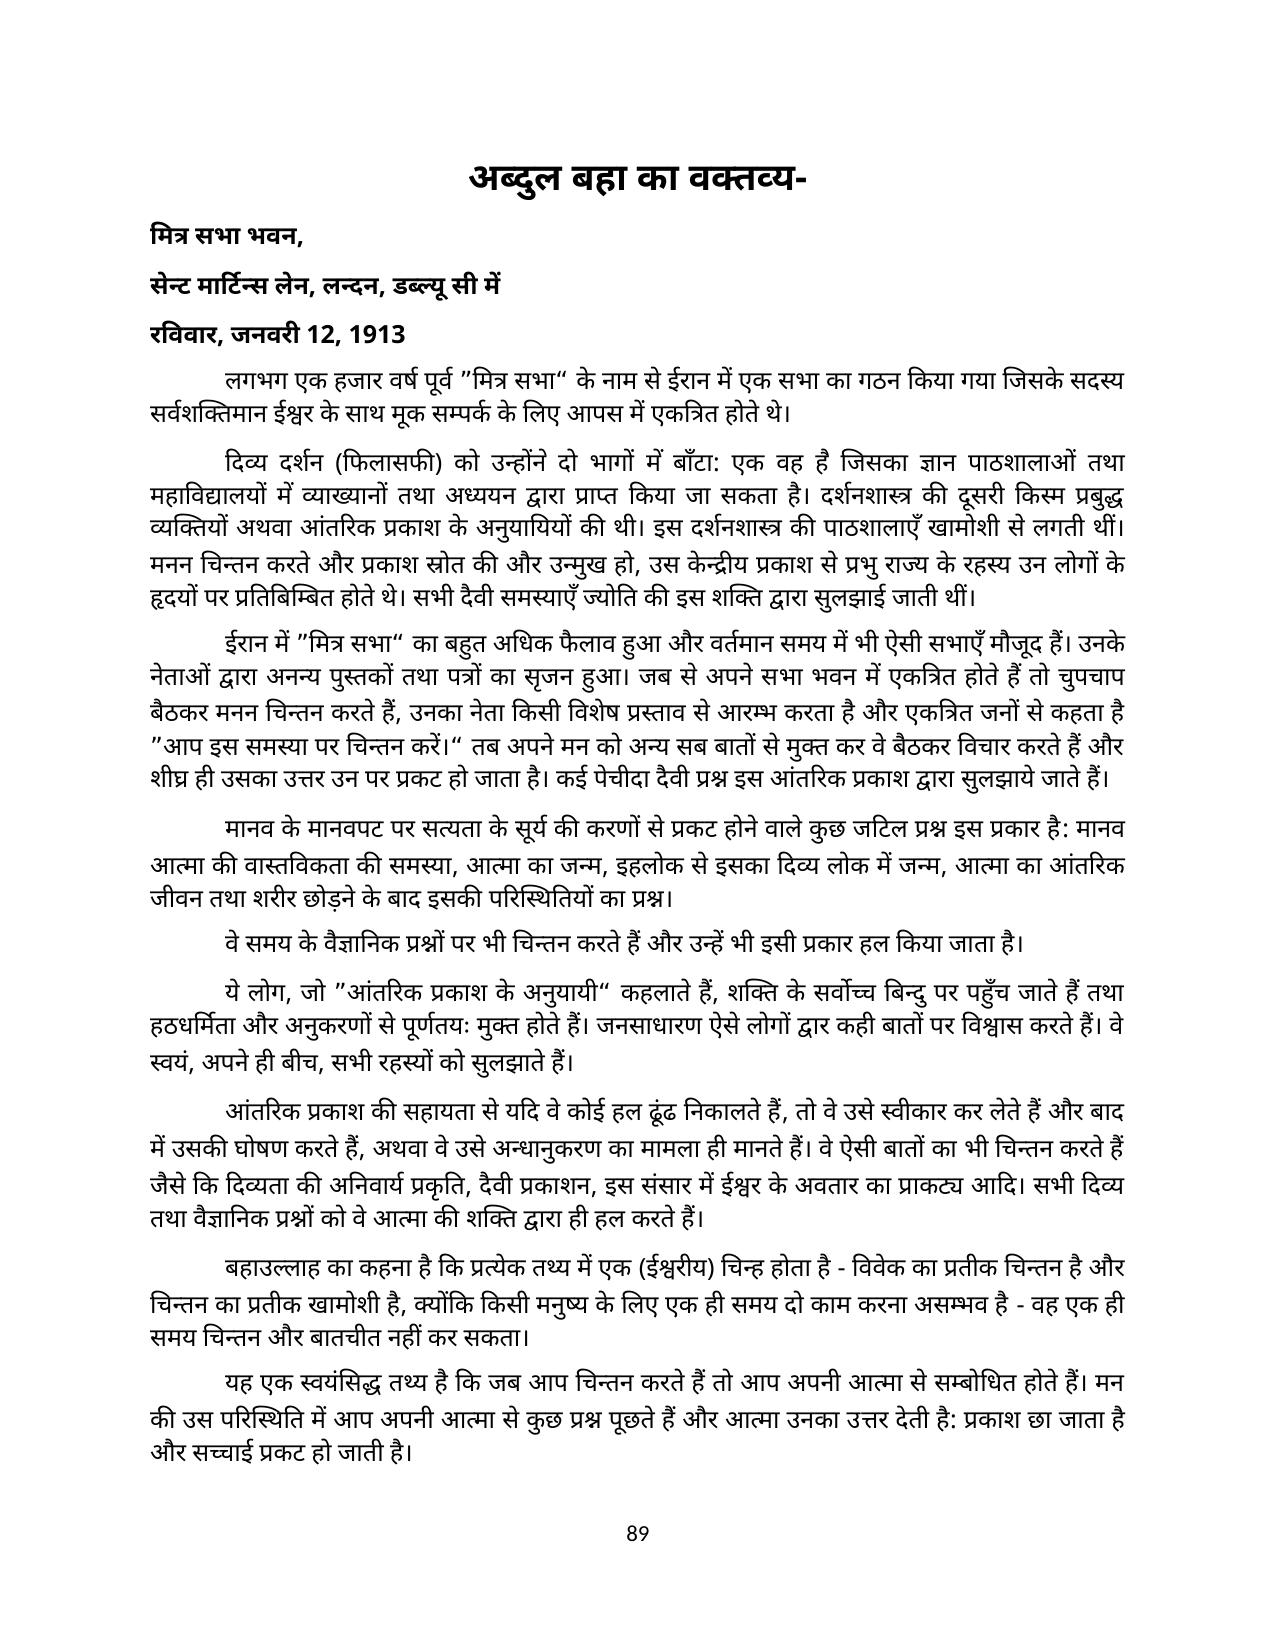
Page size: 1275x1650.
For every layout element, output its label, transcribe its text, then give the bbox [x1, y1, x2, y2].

text आंतरिक प्रकाश की सहायता से यदि वे कोई हल ढूंढ निकालते हैं, तो वे उसे स्वीकार कर लेते हैं और बाद में उसकी घोषण करते हैं, अथवा वे उसे अन्धानुकरण का मामला ही मानते हैं। वे ऐसी बातों का भी चिन्तन करते हैं जैसे कि दिव्यता की अनिवार्य प्रकृति, दैवी प्रकाशन, इस संसार में ईश्वर के अवतार का प्राकट्य आदि। सभी दिव्य तथा वैज्ञानिक प्रश्नों को वे आत्मा की शक्ति द्वारा ही हल करते हैं। [150, 1094, 1125, 1237]
text मित्र सभा भवन, [150, 218, 1125, 255]
text रविवार, जनवरी 12, 1913 [150, 317, 1125, 354]
text बहाउल्लाह का कहना है कि प्रत्येक तथ्य में एक (ईश्वरीय) चिन्ह होता है - विवेक का प्रतीक चिन्तन है और चिन्तन का प्रतीक खामोशी है, क्योंकि किसी मनुष्य के लिए एक ही समय दो काम करना असम्भव है - वह एक ही समय चिन्तन और बातचीत नहीं कर सकता। [150, 1250, 1125, 1356]
text यह एक स्वयंसिद्ध तथ्य है कि जब आप चिन्तन करते हैं तो आप अपनी आत्मा से सम्बोधित होते हैं। मन की उस परिस्थिति में आप अपनी आत्मा से कुछ प्रश्न पूछते हैं और आत्मा उनका उत्तर देती है: प्रकाश छा जाता है और सच्चाई प्रकट हो जाती है। [150, 1369, 1125, 1471]
text ये लोग, जो ”आंतरिक प्रकाश के अनुयायी“ कहलाते हैं, शक्ति के सर्वोच्च बिन्दु पर पहुँच जाते हैं तथा हठधर्मिता और अनुकरणों से पूर्णतयः मुक्त होते हैं। जनसाधारण ऐसे लोगों द्वार कही बातों पर विश्वास करते हैं। वे स्वयं, अपने ही बीच, सभी रहस्यों को सुलझाते हैं। [150, 975, 1125, 1081]
text वे समय के वैज्ञानिक प्रश्नों पर भी चिन्तन करते हैं और उन्हें भी इसी प्रकार हल किया जाता है। [150, 930, 1125, 962]
text लगभग एक हजार वर्ष पूर्व ”मित्र सभा“ के नाम से ईरान में एक सभा का गठन किया गया जिसके सदस्य सर्वशक्तिमान ईश्वर के साथ मूक सम्पर्क के लिए आपस में एकत्रित होते थे। [150, 366, 1125, 432]
text ईरान में ”मित्र सभा“ का बहुत अधिक फैलाव हुआ और वर्तमान समय में भी ऐसी सभाएँ मौजूद हैं। उनके नेताओं द्वारा अनन्‍य पुस्तकों तथा पत्रों का सृजन हुआ। जब से अपने सभा भवन में एकत्रित होते हैं तो चुपचाप बैठकर मनन चिन्तन करते हैं, उनका नेता किसी विशेष प्रस्ताव से आरम्भ करता है और एकत्रित जनों से कहता है ”आप इस समस्या पर चिन्तन करें।“ तब अपने मन को अन्य सब बातों से मुक्त कर वे बैठकर विचार करते हैं और शीघ्र ही उसका उत्तर उन पर प्रकट हो जाता है। कई पेचीदा दैवी प्रश्न इस आंतरिक प्रकाश द्वारा सुलझाये जाते हैं। [150, 629, 1125, 798]
text मानव के मानवपट पर सत्यता के सूर्य की करणों से प्रकट होने वाले कुछ जटिल प्रश्न इस प्रकार है: मानव आत्मा की वास्तविकता की समस्या, आत्मा का जन्म, इहलोक से इसका दिव्य लोक में जन्म, आत्मा का आंतरिक जीवन तथा शरीर छोड़ने के बाद इसकी परिस्थितियों का प्रश्न। [150, 811, 1125, 917]
text सेन्ट मार्टिन्स लेन, लन्दन, डब्ल्यू सी में [150, 267, 1125, 304]
subtitle अब्‍दुल बहा का वक्‍तव्‍य- [150, 150, 1125, 205]
text दिव्य दर्शन (फिलासफी) को उन्होंने दो भागों में बाँटा: एक वह है जिसका ज्ञान पाठशालाओं तथा महाविद्यालयों में व्याख्यानों तथा अध्ययन द्वारा प्राप्त किया जा सकता है। दर्शनशास्त्र की दूसरी किस्म प्रबुद्ध व्यक्तियों अथवा आंतरिक प्रकाश के अनुयायियों की थी। इस दर्शनशास्त्र की पाठशालाएँ खामोशी से लगती थीं। मनन चिन्तन करते और प्रकाश स्रोत की और उन्मुख हो, उस केन्द्रीय प्रकाश से प्रभु राज्य के रहस्य उन लोगों के हृदयों पर प्रतिबिम्बित होते थे। सभी दैवी समस्याएँ ज्योति की इस शक्ति द्वारा सुलझाई जाती थीं। [150, 445, 1125, 617]
